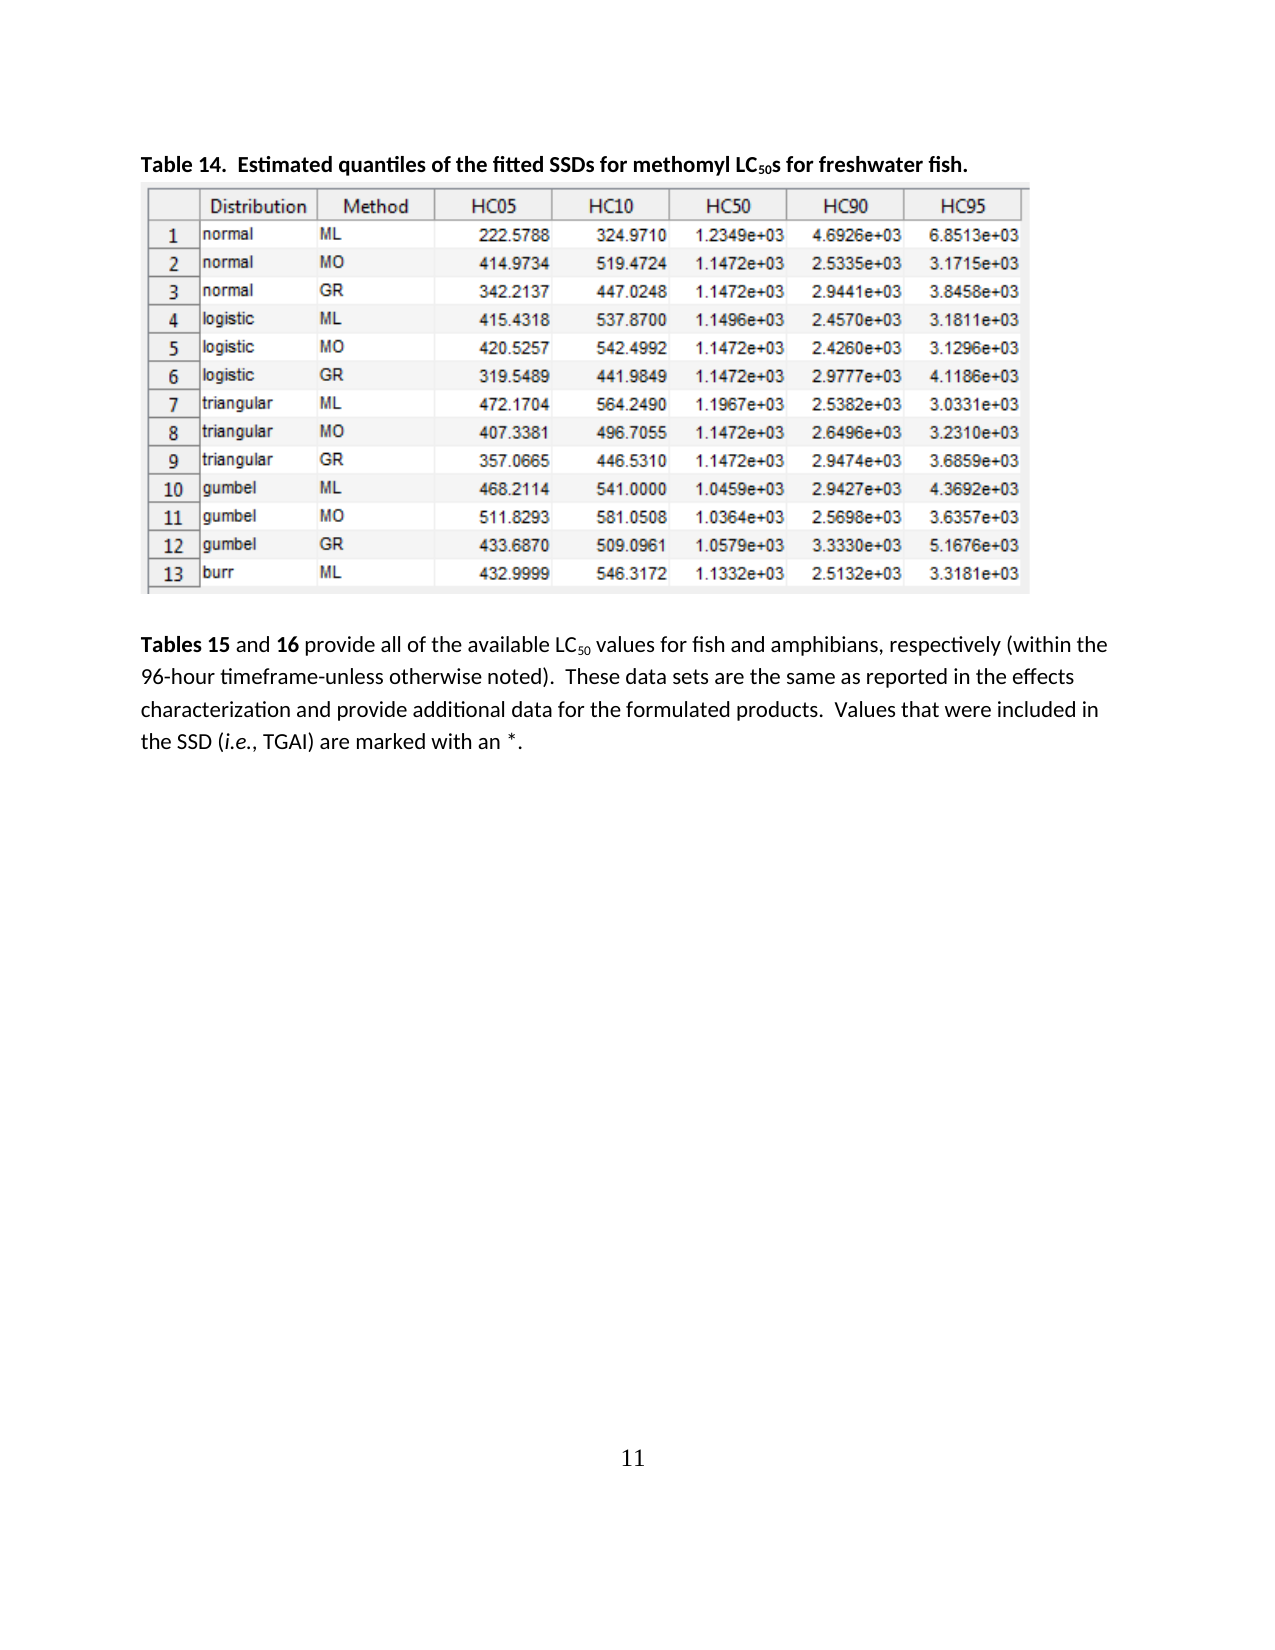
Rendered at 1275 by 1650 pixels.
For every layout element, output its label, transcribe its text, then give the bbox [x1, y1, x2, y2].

text Tables 15 and 16 provide all of the available LC50 values for fish and amphibians, respectively (within the 96-hour timeframe-unless otherwise noted). These data sets are the same as reported in the effects characterization and provide additional data for the formulated products. Values that were included in the SSD (i.e., TGAI) are marked with an *. [141, 630, 1125, 755]
picture [140, 182, 1030, 594]
text Table 14. Estimated quantiles of the fitted SSDs for methomyl LC50s for freshwater fish. [141, 150, 1125, 178]
